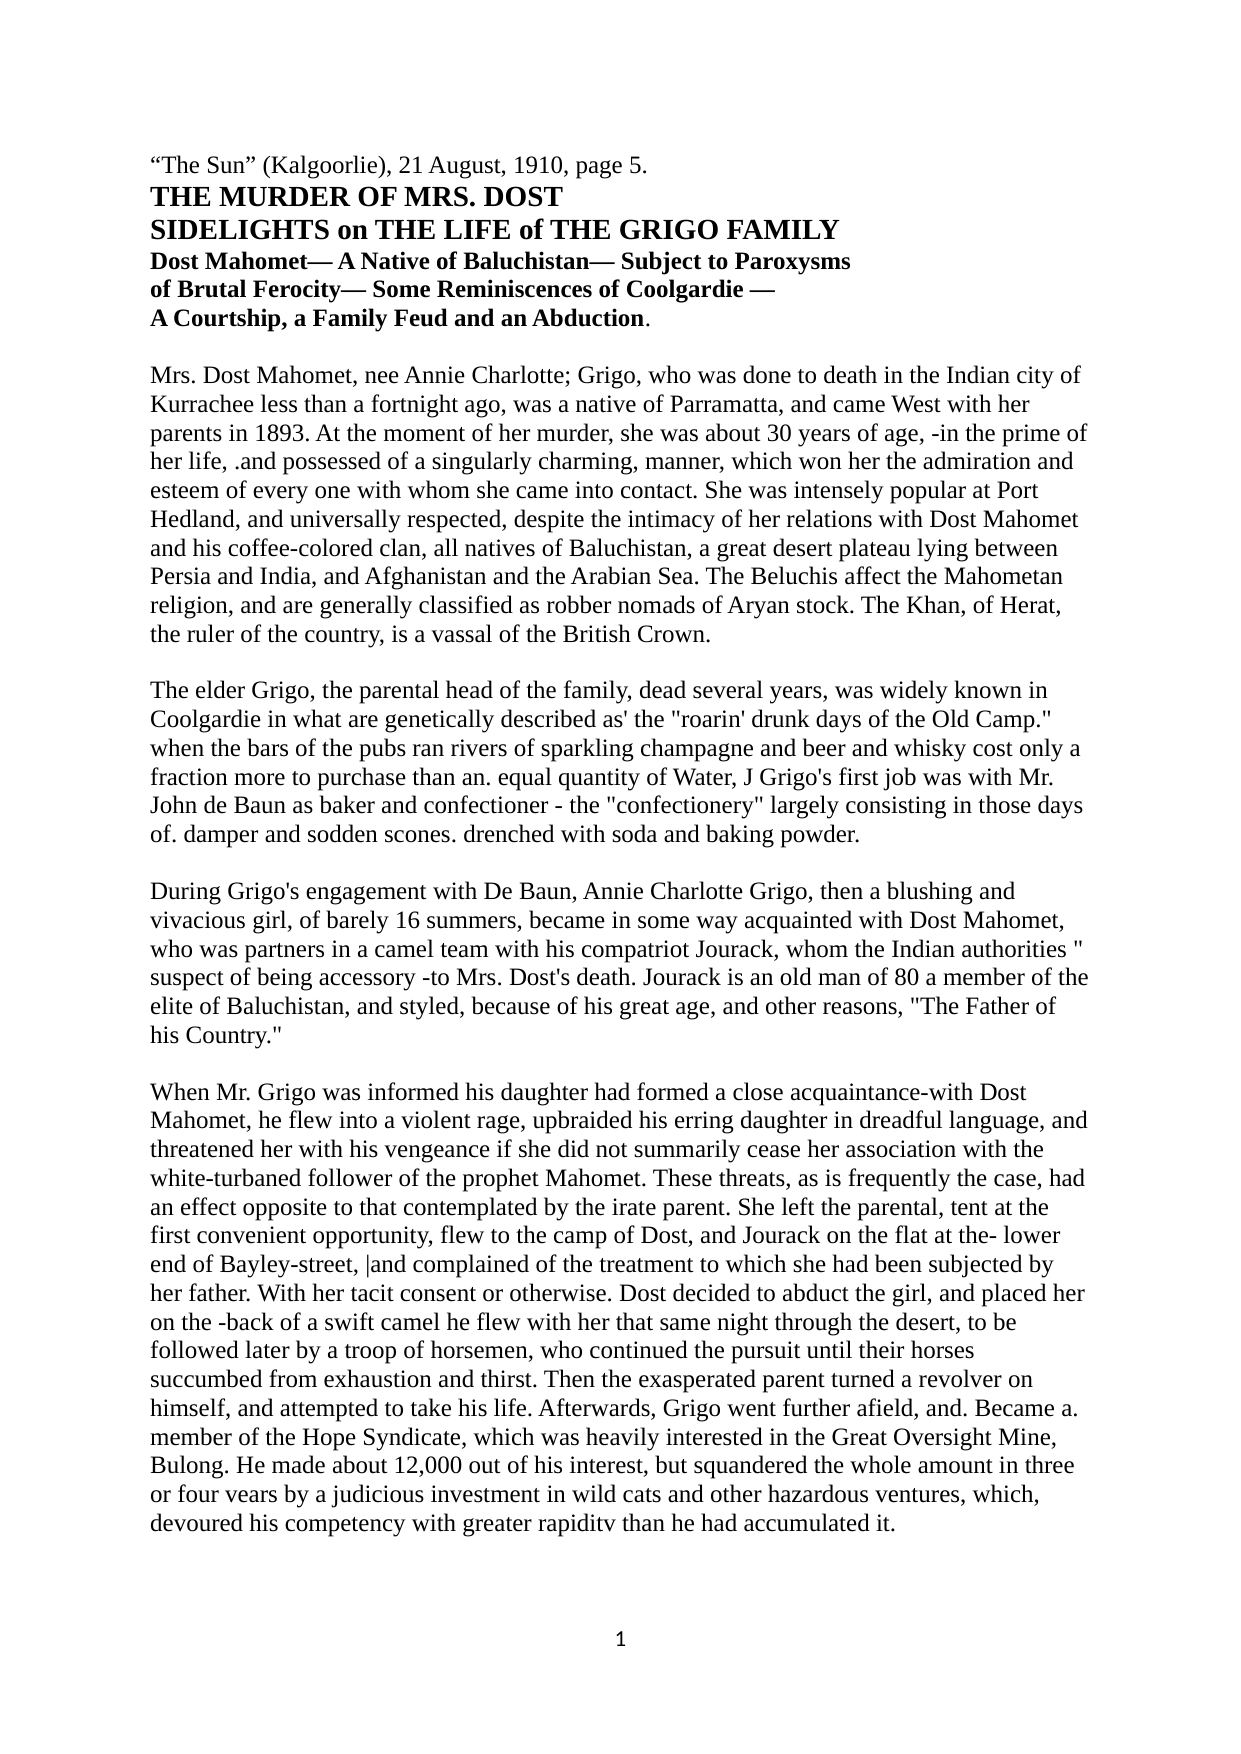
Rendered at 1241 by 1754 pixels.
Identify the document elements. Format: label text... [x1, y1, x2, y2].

text Mrs. Dost Mahomet, nee Annie Charlotte; Grigo, who was done to death in the Indian city of Kurrachee less than a fortnight ago, was a native of Parramatta, and came West with her parents in 1893. At the moment of her murder, she was about 30 years of age, -in the prime of her life, .and possessed of a singularly charming, manner, which won her the admiration and esteem of every one with whom she came into contact. She was intensely popular at Port Hedland, and universally respected, despite the intimacy of her relations with Dost Mahomet and his coffee-colored clan, all natives of Baluchistan, a great desert plateau lying between Persia and India, and Afghanistan and the Arabian Sea. The Beluchis affect the Mahometan religion, and are generally classified as robber nomads of Aryan stock. The Khan, of Herat, the ruler of the country, is a vassal of the British Crown. [150, 360, 1090, 648]
text When Mr. Grigo was informed his daughter had formed a close acquaintance-with Dost Mahomet, he flew into a violent rage, upbraided his erring daughter in dreadful language, and threatened her with his vengeance if she did not summarily cease her association with the white-turbaned follower of the prophet Mahomet. These threats, as is frequently the case, had an effect opposite to that contemplated by the irate parent. She left the parental, tent at the first convenient opportunity, flew to the camp of Dost, and Jourack on the flat at the- lower end of Bayley-street, |and complained of the treatment to which she had been subjected by her father. With her tacit consent or otherwise. Dost decided to abduct the girl, and placed her on the -back of a swift camel he flew with her that same night through the desert, to be followed later by a troop of horsemen, who continued the pursuit until their horses succumbed from exhaustion and thirst. Then the exasperated parent turned a revolver on himself, and attempted to take his life. Afterwards, Grigo went further afield, and. Became a. member of the Hope Syndicate, which was heavily interested in the Great Oversight Mine, Bulong. He made about 12,000 out of his interest, but squandered the whole amount in three or four vears by a judicious investment in wild cats and other hazardous ventures, which, devoured his competency with greater rapiditv than he had accumulated it. [150, 1077, 1090, 1537]
text Dost Mahomet— A Native of Baluchistan— Subject to Paroxysms [150, 246, 1090, 274]
text A Courtship, a Family Feud and an Abduction. [150, 303, 1090, 332]
text of Brutal Ferocity— Some Reminiscences of Coolgardie — [150, 274, 1090, 303]
text “The Sun” (Kalgoorlie), 21 August, 1910, page 5. [150, 150, 1090, 179]
text During Grigo's engagement with De Baun, Annie Charlotte Grigo, then a blushing and vivacious girl, of barely 16 summers, became in some way acquainted with Dost Mahomet, who was partners in a camel team with his compatriot Jourack, whom the Indian authorities " suspect of being accessory -to Mrs. Dost's death. Jourack is an old man of 80 a member of the elite of Baluchistan, and styled, because of his great age, and other reasons, "The Father of his Country." [150, 876, 1090, 1049]
text The elder Grigo, the parental head of the family, dead several years, was widely known in Coolgardie in what are genetically described as' the "roarin' drunk days of the Old Camp." when the bars of the pubs ran rivers of sparkling champagne and beer and whisky cost only a fraction more to purchase than an. equal quantity of Water, J Grigo's first job was with Mr. John de Baun as baker and confectioner - the "confectionery" largely consisting in those days of. damper and sodden scones. drenched with soda and baking powder. [150, 676, 1090, 848]
text THE MURDER OF MRS. DOST [150, 179, 1090, 212]
text SIDELIGHTS on THE LIFE of THE GRIGO FAMILY [150, 212, 1090, 246]
